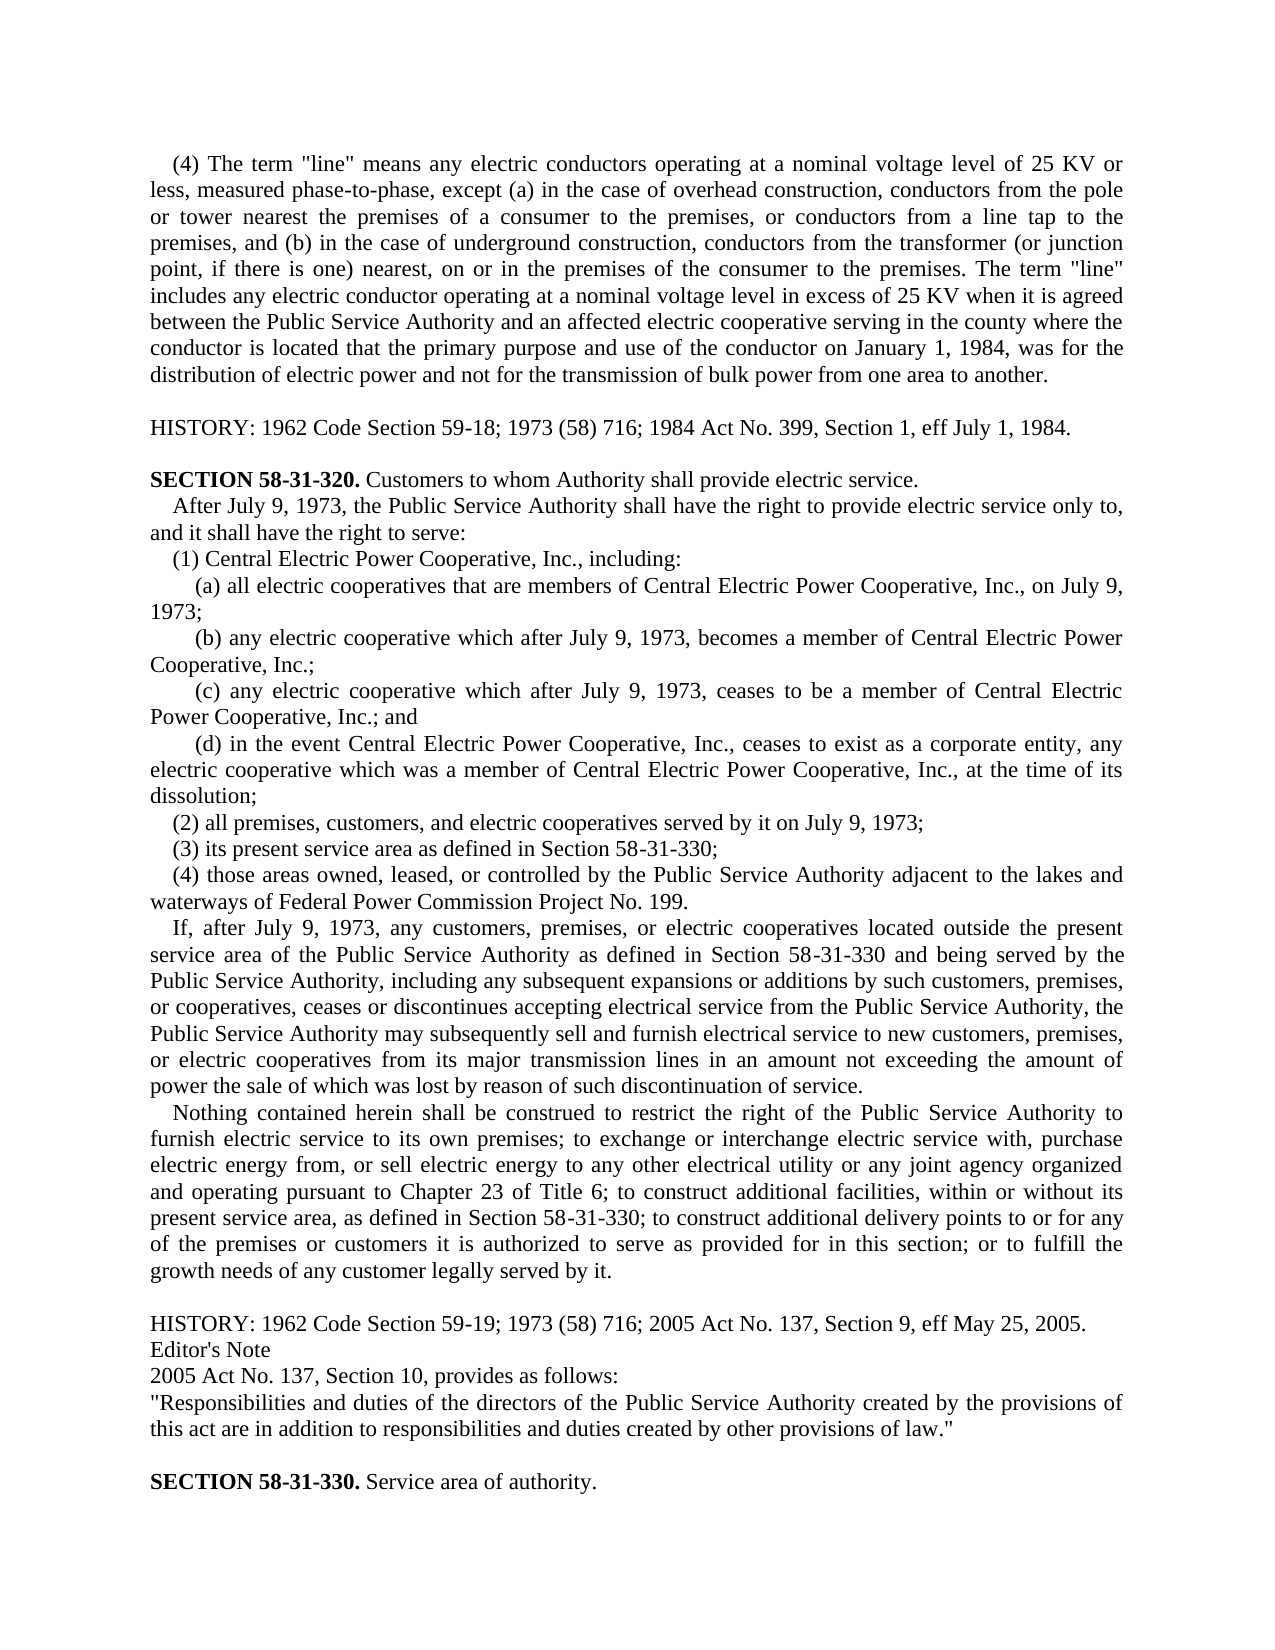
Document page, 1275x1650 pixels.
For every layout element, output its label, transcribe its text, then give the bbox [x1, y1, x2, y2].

text (d) in the event Central Electric Power Cooperative, Inc., ceases to exist as a corporate entity, any electric cooperative which was a member of Central Electric Power Cooperative, Inc., at the time of its dissolution; [150, 730, 1125, 809]
text Editor's Note [150, 1336, 1125, 1362]
text (b) any electric cooperative which after July 9, 1973, becomes a member of Central Electric Power Cooperative, Inc.; [150, 624, 1125, 677]
text (4) those areas owned, leased, or controlled by the Public Service Authority adjacent to the lakes and waterways of Federal Power Commission Project No. 199. [150, 862, 1125, 914]
text (3) its present service area as defined in Section 58-31-330; [150, 835, 1125, 862]
text SECTION 58-31-330. Service area of authority. [150, 1468, 1125, 1494]
text HISTORY: 1962 Code Section 59-18; 1973 (58) 716; 1984 Act No. 399, Section 1, eff July 1, 1984. [150, 413, 1125, 440]
text (4) The term "line" means any electric conductors operating at a nominal voltage level of 25 KV or less, measured phase-to-phase, except (a) in the case of overhead construction, conductors from the pole or tower nearest the premises of a consumer to the premises, or conductors from a line tap to the premises, and (b) in the case of underground construction, conductors from the transformer (or junction point, if there is one) nearest, on or in the premises of the consumer to the premises. The term "line" includes any electric conductor operating at a nominal voltage level in excess of 25 KV when it is agreed between the Public Service Authority and an affected electric cooperative serving in the county where the conductor is located that the primary purpose and use of the conductor on January 1, 1984, was for the distribution of electric power and not for the transmission of bulk power from one area to another. [150, 150, 1125, 387]
text (c) any electric cooperative which after July 9, 1973, ceases to be a member of Central Electric Power Cooperative, Inc.; and [150, 677, 1125, 730]
text (a) all electric cooperatives that are members of Central Electric Power Cooperative, Inc., on July 9, 1973; [150, 572, 1125, 624]
text "Responsibilities and duties of the directors of the Public Service Authority created by the provisions of this act are in addition to responsibilities and duties created by other provisions of law." [150, 1389, 1125, 1441]
text 2005 Act No. 137, Section 10, provides as follows: [150, 1362, 1125, 1389]
text (2) all premises, customers, and electric cooperatives served by it on July 9, 1973; [150, 809, 1125, 835]
text Nothing contained herein shall be construed to restrict the right of the Public Service Authority to furnish electric service to its own premises; to exchange or interchange electric service with, purchase electric energy from, or sell electric energy to any other electrical utility or any joint agency organized and operating pursuant to Chapter 23 of Title 6; to construct additional facilities, within or without its present service area, as defined in Section 58-31-330; to construct additional delivery points to or for any of the premises or customers it is authorized to serve as provided for in this section; or to fulfill the growth needs of any customer legally served by it. [150, 1099, 1125, 1283]
text (1) Central Electric Power Cooperative, Inc., including: [150, 545, 1125, 572]
text If, after July 9, 1973, any customers, premises, or electric cooperatives located outside the present service area of the Public Service Authority as defined in Section 58-31-330 and being served by the Public Service Authority, including any subsequent expansions or additions by such customers, premises, or cooperatives, ceases or discontinues accepting electrical service from the Public Service Authority, the Public Service Authority may subsequently sell and furnish electrical service to new customers, premises, or electric cooperatives from its major transmission lines in an amount not exceeding the amount of power the sale of which was lost by reason of such discontinuation of service. [150, 914, 1125, 1099]
text After July 9, 1973, the Public Service Authority shall have the right to provide electric service only to, and it shall have the right to serve: [150, 493, 1125, 545]
text SECTION 58-31-320. Customers to whom Authority shall provide electric service. [150, 466, 1125, 493]
text HISTORY: 1962 Code Section 59-19; 1973 (58) 716; 2005 Act No. 137, Section 9, eff May 25, 2005. [150, 1309, 1125, 1336]
